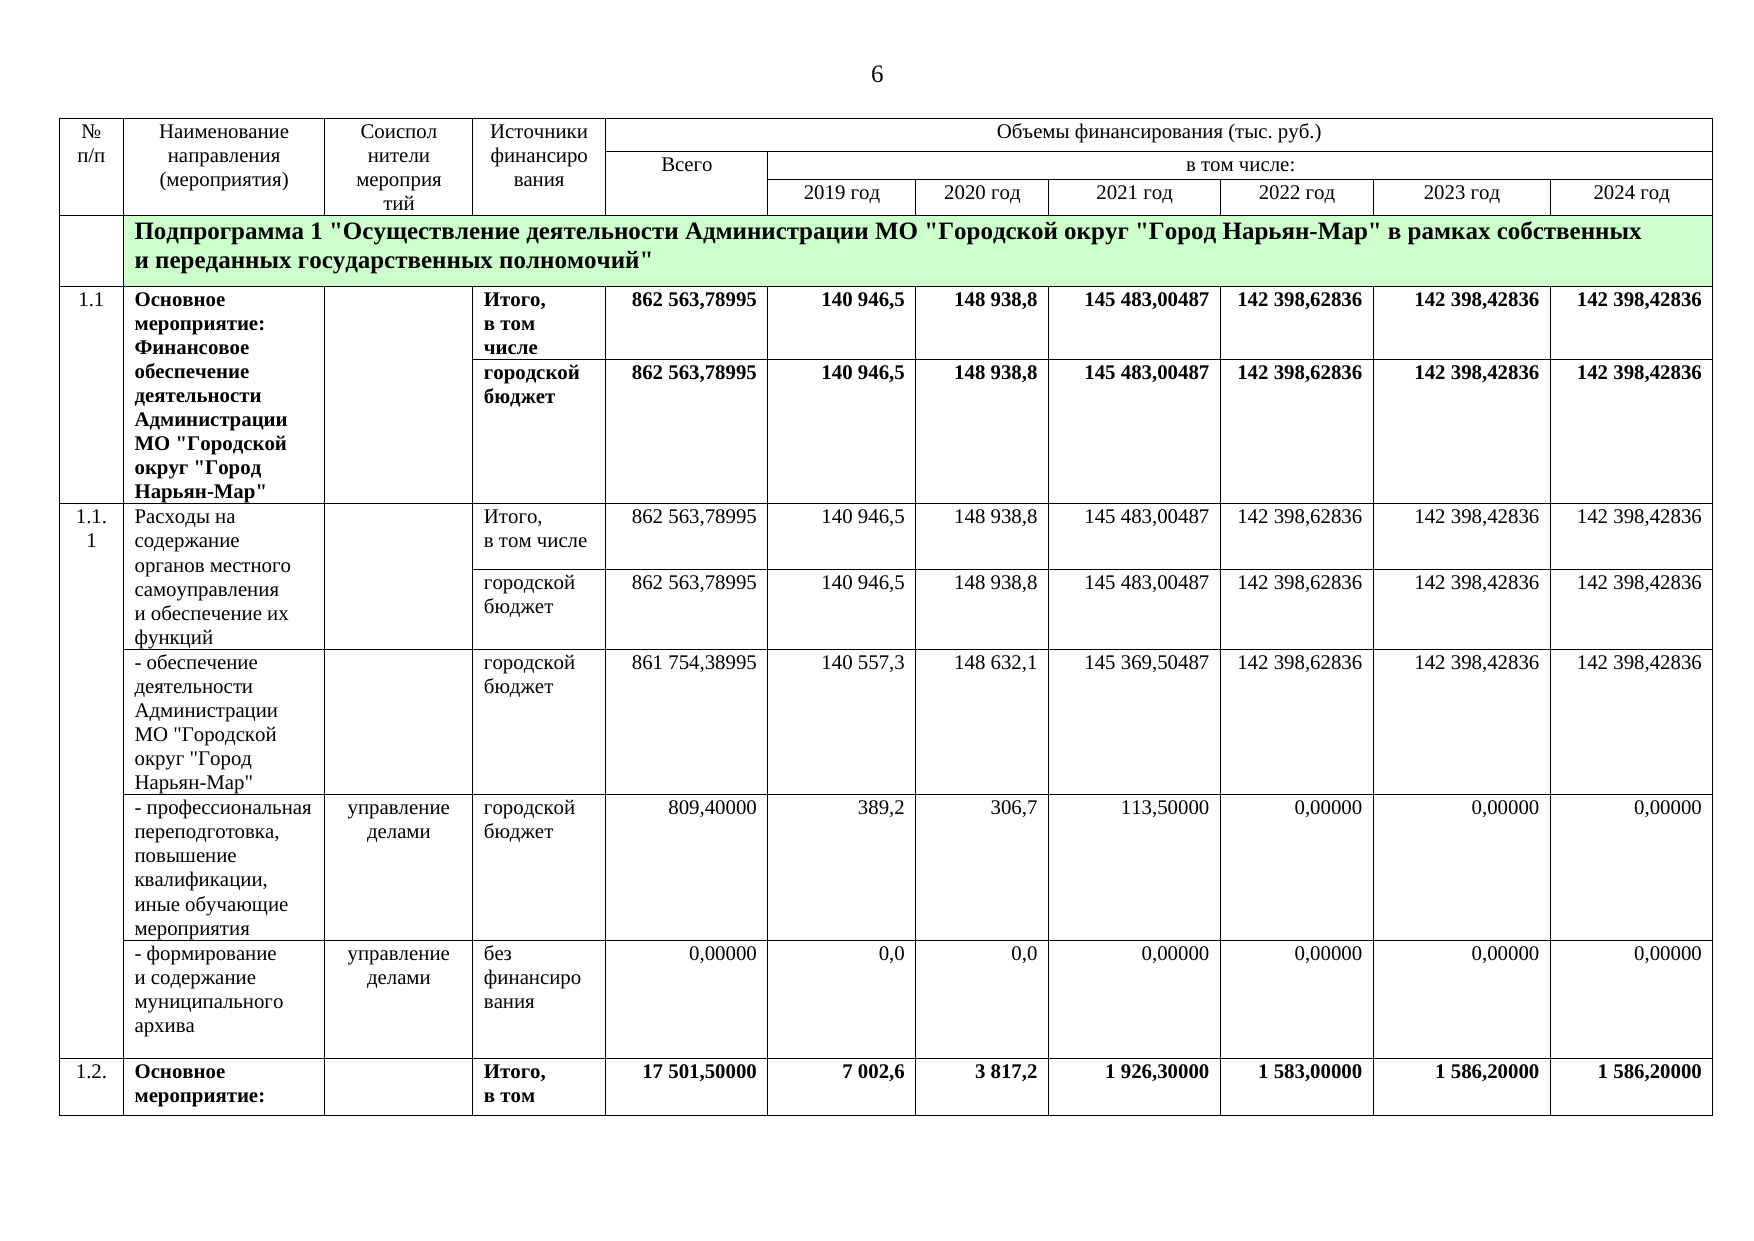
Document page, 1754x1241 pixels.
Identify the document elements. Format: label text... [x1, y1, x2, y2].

table_cell 145 483,00487 [1049, 504, 1220, 569]
table_cell Итого, в том числе [473, 1059, 605, 1114]
table_cell - профессиональная переподготовка, повышение квалификации, иные обучающие мероприятия [124, 795, 324, 939]
table_cell 142 398,42836 [1374, 287, 1550, 359]
table_cell 861 754,38995 [606, 650, 767, 794]
table_cell 142 398,62836 [1221, 504, 1373, 569]
table_cell 142 398,42836 [1551, 287, 1712, 359]
table_header Соиспол нители мероприя тий [325, 119, 472, 215]
table_cell управление делами [325, 941, 472, 1058]
table_cell Подпрограмма 1 "Осуществление деятельности Администрации МО "Городской округ "Город Нарьян-Мар" в рамках собственных и переданных государственных полномочий" [124, 216, 1712, 286]
table_cell 2023 год [1374, 180, 1550, 215]
table_cell Итого, в том числе [473, 287, 605, 359]
table_cell 140 557,3 [768, 650, 915, 794]
table_cell Основное мероприятие: Финансовое обеспечение деятельности Администрации МО "Городской округ "Город Нарьян-Мар" [124, 287, 324, 503]
table_cell - формирование и содержание муниципального архива [124, 941, 324, 1058]
table_cell 148 938,8 [916, 504, 1048, 569]
table_cell 1 586,20000 [1374, 1059, 1550, 1114]
table_cell 140 946,5 [768, 287, 915, 359]
table_cell 142 398,62836 [1221, 287, 1373, 359]
table_cell 1 926,30000 [1049, 1059, 1220, 1114]
table_header Объемы финансирования (тыс. руб.) [606, 119, 1712, 151]
table_cell в том числе: [768, 152, 1712, 179]
table_cell 862 563,78995 [606, 504, 767, 569]
table_cell 2019 год [768, 180, 915, 215]
table_header № п/п [60, 119, 123, 215]
table_cell [325, 504, 472, 649]
table_cell 0,0 [768, 941, 915, 1058]
table_cell 862 563,78995 [606, 360, 767, 503]
table_cell 142 398,42836 [1374, 504, 1550, 569]
table_cell 0,00000 [1374, 941, 1550, 1058]
table_cell 1.1 [60, 287, 123, 503]
table_cell 1 586,20000 [1551, 1059, 1712, 1114]
table_cell 17 501,50000 [606, 1059, 767, 1114]
table_cell 7 002,6 [768, 1059, 915, 1114]
table_cell 145 483,00487 [1049, 360, 1220, 503]
table_cell 142 398,42836 [1374, 650, 1550, 794]
table_cell 145 483,00487 [1049, 287, 1220, 359]
table_cell 142 398,42836 [1374, 360, 1550, 503]
table_cell [325, 1059, 472, 1114]
table_cell 142 398,42836 [1551, 504, 1712, 569]
table_cell 113,50000 [1049, 795, 1220, 939]
table_cell 1 583,00000 [1221, 1059, 1373, 1114]
table_cell 1.1.1 [60, 504, 123, 1058]
table_cell 0,00000 [1551, 795, 1712, 939]
table_cell 2022 год [1221, 180, 1373, 215]
table_cell без финансиро вания [473, 941, 605, 1058]
table_cell 142 398,42836 [1374, 570, 1550, 649]
table_cell 148 632,1 [916, 650, 1048, 794]
table_cell 142 398,42836 [1551, 650, 1712, 794]
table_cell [124, 1059, 324, 1114]
table_cell [325, 287, 472, 503]
table_cell - обеспечение деятельности Администрации МО "Городской округ "Город Нарьян-Мар" [124, 650, 324, 794]
table_cell 142 398,62836 [1221, 360, 1373, 503]
table_cell 145 369,50487 [1049, 650, 1220, 794]
table_cell городской бюджет [473, 795, 605, 939]
table_cell городской бюджет [473, 360, 605, 503]
table_cell 148 938,8 [916, 287, 1048, 359]
table_cell 0,00000 [1551, 941, 1712, 1058]
table_header Наименование направления (мероприятия) [124, 119, 324, 215]
table_cell [325, 650, 472, 794]
table_cell 142 398,42836 [1551, 360, 1712, 503]
table_cell 140 946,5 [768, 360, 915, 503]
table_cell 0,0 [916, 941, 1048, 1058]
table_cell 148 938,8 [916, 360, 1048, 503]
table_cell 142 398,42836 [1551, 570, 1712, 649]
table_cell 140 946,5 [768, 570, 915, 649]
table_header Источники финансиро вания [473, 119, 605, 215]
table_cell городской бюджет [473, 570, 605, 649]
table_cell 1.2. [60, 1059, 123, 1114]
table_cell 862 563,78995 [606, 287, 767, 359]
table_cell 2021 год [1049, 180, 1220, 215]
table_cell 142 398,62836 [1221, 650, 1373, 794]
table_cell 142 398,62836 [1221, 570, 1373, 649]
table_cell 2020 год [916, 180, 1048, 215]
table_cell 148 938,8 [916, 570, 1048, 649]
table_cell 0,00000 [1374, 795, 1550, 939]
table_cell 0,00000 [1221, 795, 1373, 939]
table_cell 145 483,00487 [1049, 570, 1220, 649]
table_cell 0,00000 [606, 941, 767, 1058]
table_cell Расходы на содержание органов местного самоуправления и обеспечение их функций [124, 504, 324, 649]
table_cell 2024 год [1551, 180, 1712, 215]
table_cell 306,7 [916, 795, 1048, 939]
table_cell Итого, в том числе [473, 504, 605, 569]
table_cell 3 817,2 [916, 1059, 1048, 1114]
table_cell 389,2 [768, 795, 915, 939]
table_cell [60, 216, 123, 286]
table_cell городской бюджет [473, 650, 605, 794]
table_cell управление делами [325, 795, 472, 939]
table_cell 809,40000 [606, 795, 767, 939]
table_cell Всего [606, 152, 767, 215]
table_cell 140 946,5 [768, 504, 915, 569]
table_cell 0,00000 [1221, 941, 1373, 1058]
table_cell 0,00000 [1049, 941, 1220, 1058]
table_cell 862 563,78995 [606, 570, 767, 649]
